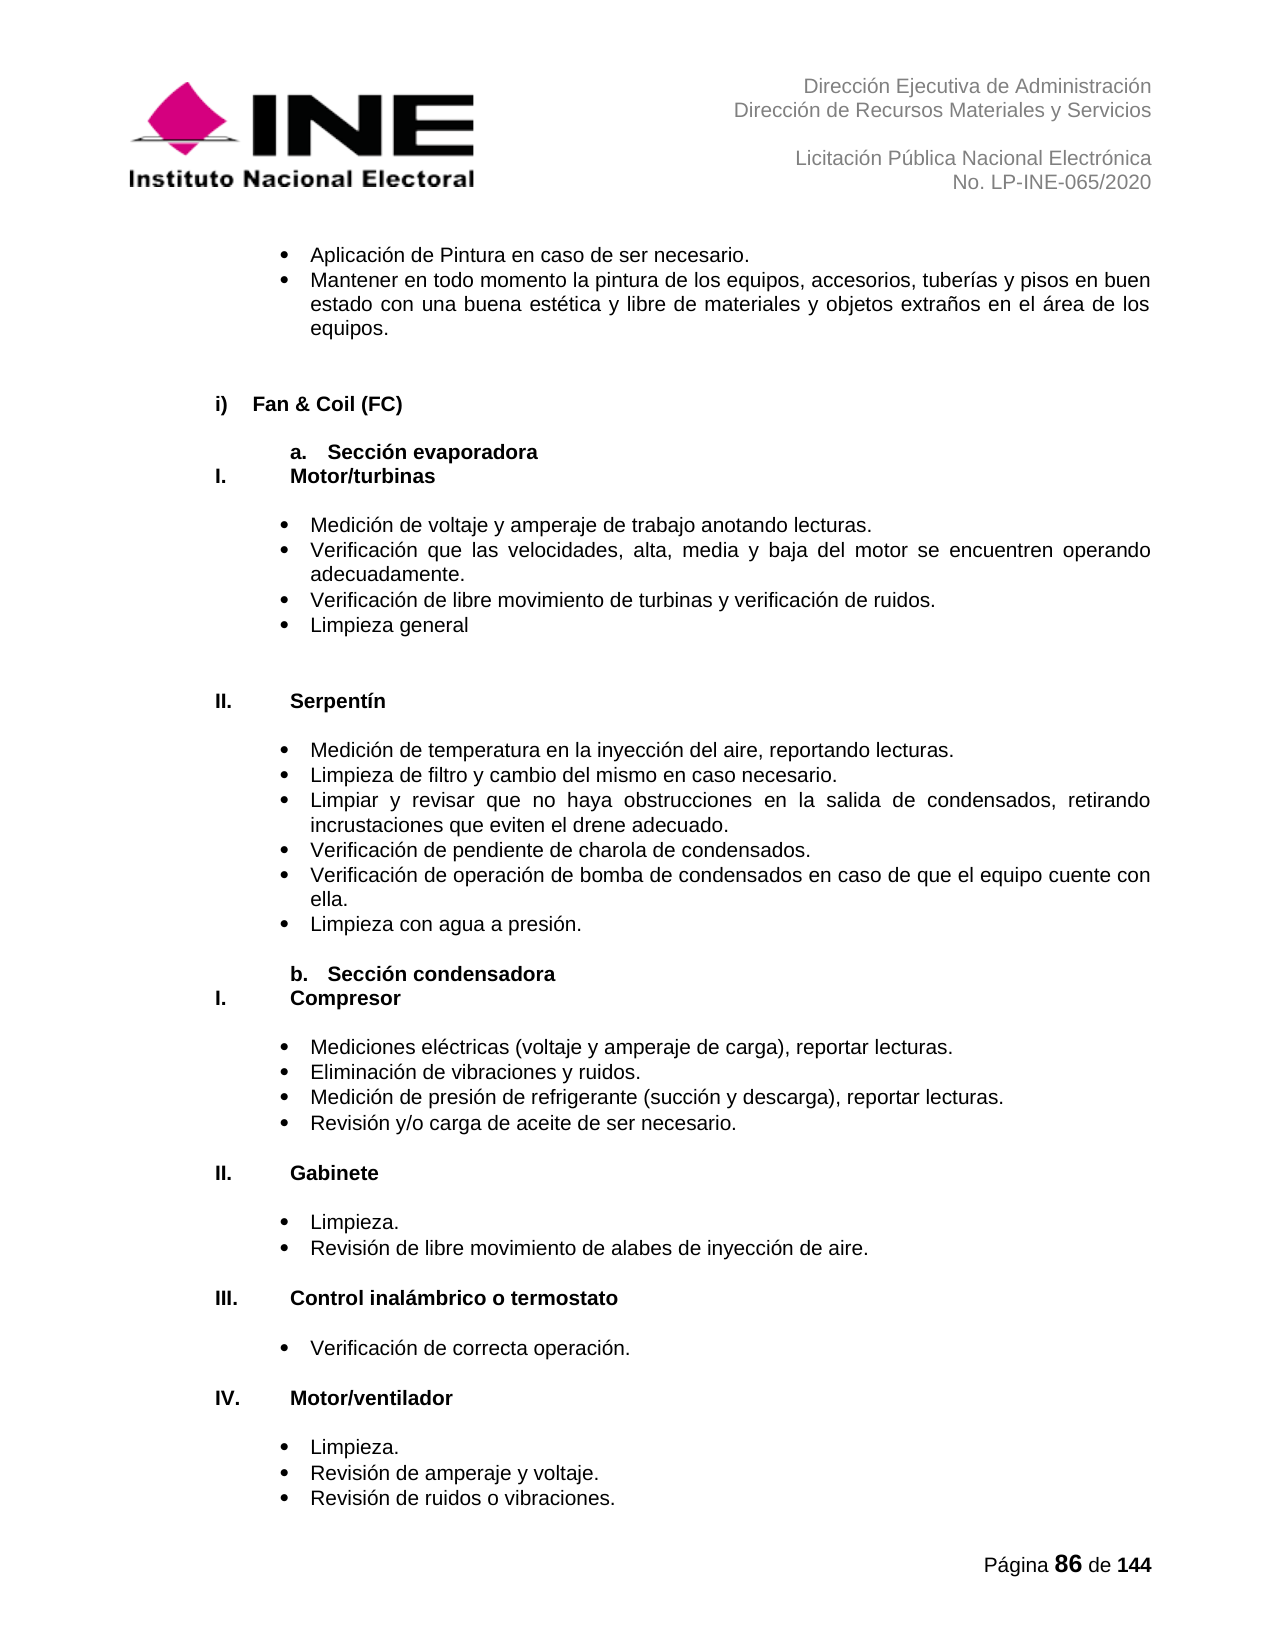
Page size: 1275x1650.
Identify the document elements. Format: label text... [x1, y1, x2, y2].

list Serpentín [215, 688, 1152, 712]
list Medición de voltaje y amperaje de trabajo anotando lecturas. [281, 513, 1152, 537]
list Control inalámbrico o termostato [215, 1286, 1152, 1310]
list Limpieza con agua a presión. [281, 912, 1152, 936]
list Motor/ventilador [215, 1386, 1152, 1410]
list Sección condensadora [290, 961, 1152, 985]
list Limpieza general [281, 613, 1152, 637]
list Aplicación de Pintura en caso de ser necesario. [281, 243, 1152, 267]
list Mantener en todo momento la pintura de los equipos, accesorios, tuberías y pisos en buen estado con una buena estética y libre de materiales y objetos extraños en el área de los equipos. [281, 268, 1152, 340]
list Revisión de libre movimiento de alabes de inyección de aire. [281, 1236, 1152, 1259]
list Revisión de ruidos o vibraciones. [281, 1486, 1152, 1510]
list Revisión de amperaje y voltaje. [281, 1460, 1152, 1484]
list Sección evaporadora [290, 440, 1152, 464]
list Verificación que las velocidades, alta, media y baja del motor se encuentren operando adecuadamente. [281, 538, 1152, 586]
list Verificación de operación de bomba de condensados en caso de que el equipo cuente con ella. [281, 863, 1152, 911]
list Compresor [215, 985, 1152, 1009]
list Limpieza. [281, 1435, 1152, 1459]
list Medición de presión de refrigerante (succión y descarga), reportar lecturas. [281, 1085, 1152, 1109]
list Limpiar y revisar que no haya obstrucciones en la salida de condensados, retirando incrustaciones que eviten el drene adecuado. [281, 788, 1152, 836]
list Verificación de correcta operación. [281, 1335, 1152, 1359]
list Verificación de libre movimiento de turbinas y verificación de ruidos. [281, 587, 1152, 612]
list Revisión y/o carga de aceite de ser necesario. [281, 1111, 1152, 1134]
list Gabinete [215, 1161, 1152, 1185]
list Limpieza de filtro y cambio del mismo en caso necesario. [281, 763, 1152, 787]
list Verificación de pendiente de charola de condensados. [281, 838, 1152, 862]
list Fan & Coil (FC) [215, 392, 1152, 416]
list Mediciones eléctricas (voltaje y amperaje de carga), reportar lecturas. [281, 1034, 1152, 1059]
list Eliminación de vibraciones y ruidos. [281, 1060, 1152, 1084]
list Medición de temperatura en la inyección del aire, reportando lecturas. [281, 738, 1152, 762]
list Limpieza. [281, 1210, 1152, 1234]
picture [129, 82, 474, 187]
list Motor/turbinas [215, 464, 1152, 488]
